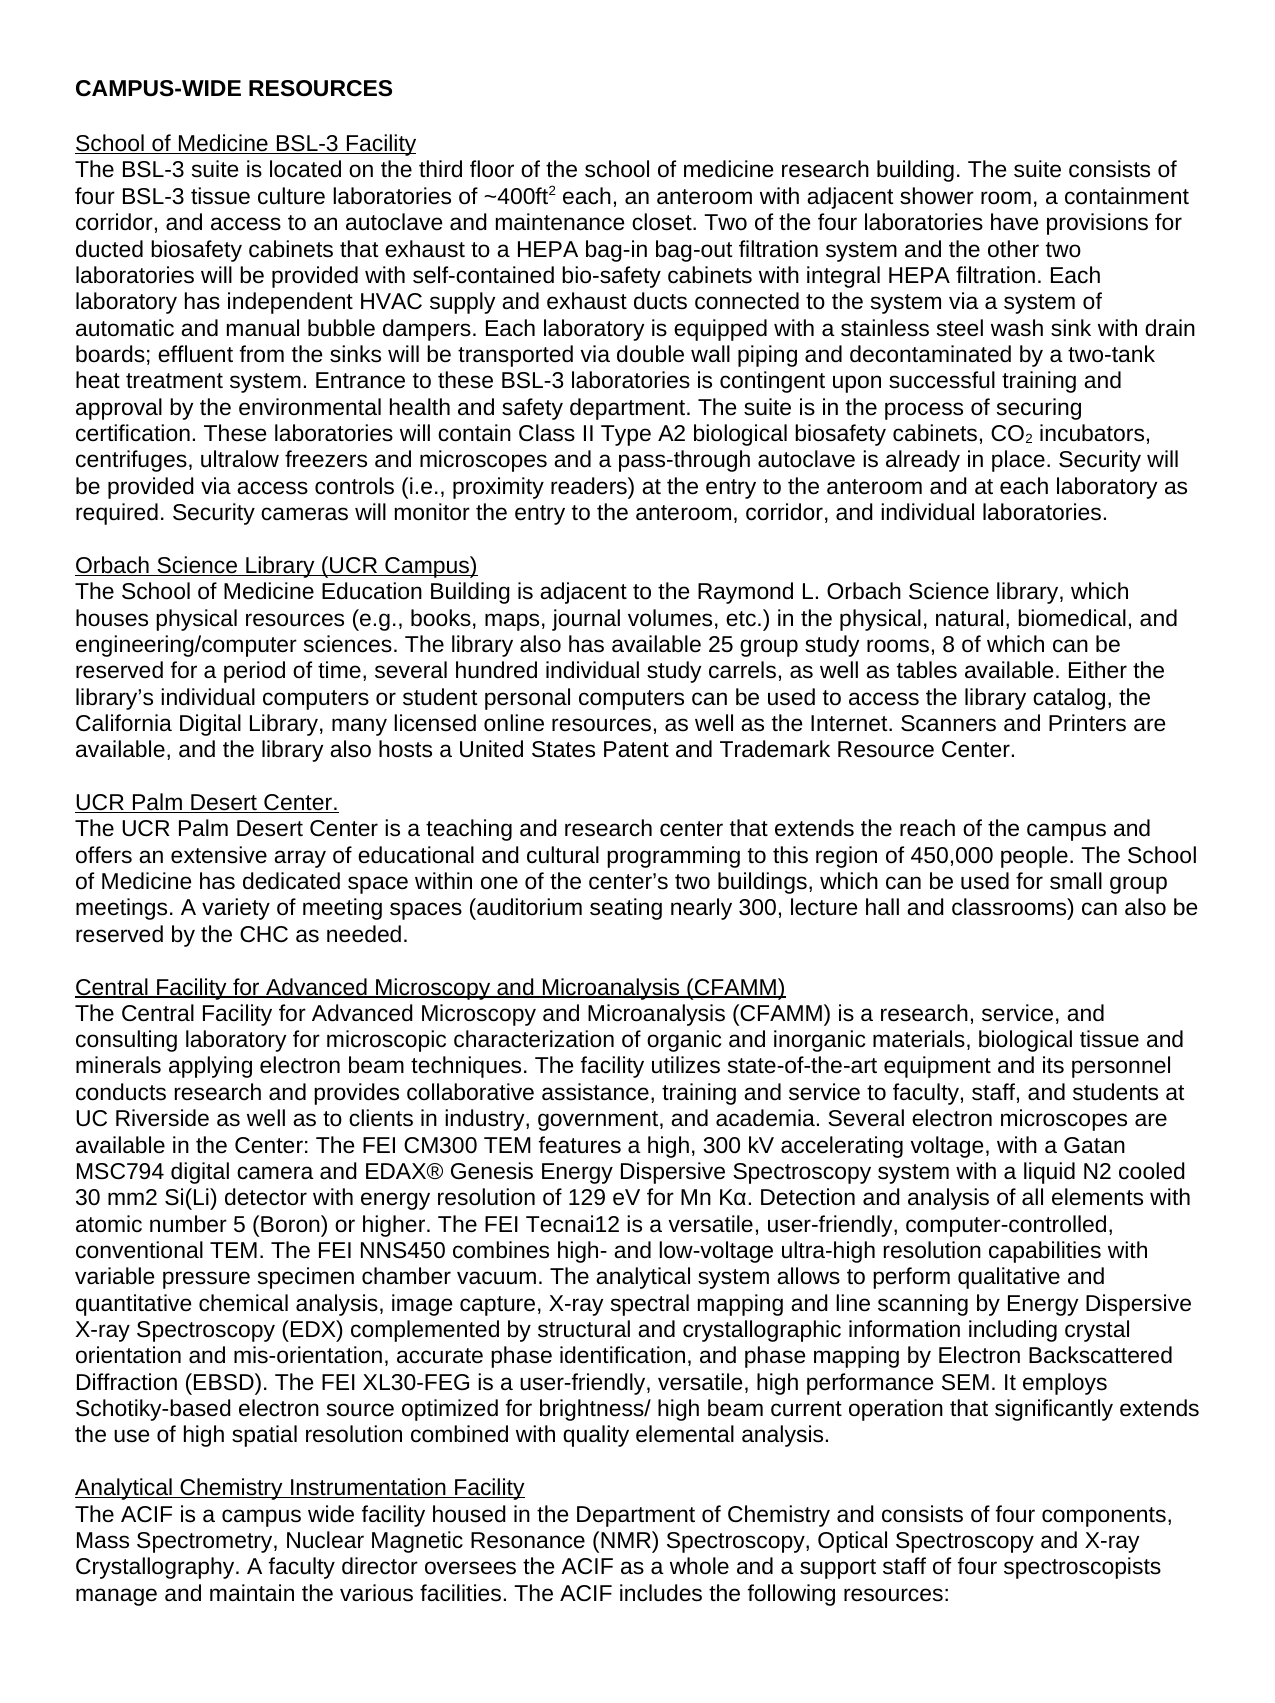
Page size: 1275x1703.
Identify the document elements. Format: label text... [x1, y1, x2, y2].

text The School of Medicine Education Building is adjacent to the Raymond L. Orbach Science library, which houses physical resources (e.g., books, maps, journal volumes, etc.) in the physical, natural, biomedical, and engineering/computer sciences. The library also has available 25 group study rooms, 8 of which can be reserved for a period of time, several hundred individual study carrels, as well as tables available. Either the library’s individual computers or student personal computers can be used to access the library catalog, the California Digital Library, many licensed online resources, as well as the Internet. Scanners and Printers are available, and the library also hosts a United States Patent and Trademark Resource Center. [75, 578, 1200, 763]
text The UCR Palm Desert Center is a teaching and research center that extends the reach of the campus and offers an extensive array of educational and cultural programming to this region of 450,000 people. The School of Medicine has dedicated space within one of the center’s two buildings, which can be used for small group meetings. A variety of meeting spaces (auditorium seating nearly 300, lecture hall and classrooms) can also be reserved by the CHC as needed. [75, 815, 1200, 947]
text The Central Facility for Advanced Microscopy and Microanalysis (CFAMM) is a research, service, and consulting laboratory for microscopic characterization of organic and inorganic materials, biological tissue and minerals applying electron beam techniques. The facility utilizes state-of-the-art equipment and its personnel conducts research and provides collaborative assistance, training and service to faculty, staff, and students at UC Riverside as well as to clients in industry, government, and academia. Several electron microscopes are available in the Center: The FEI CM300 TEM features a high, 300 kV accelerating voltage, with a Gatan MSC794 digital camera and EDAX® Genesis Energy Dispersive Spectroscopy system with a liquid N2 cooled 30 mm2 Si(Li) detector with energy resolution of 129 eV for Mn Kα. Detection and analysis of all elements with atomic number 5 (Boron) or higher. The FEI Tecnai12 is a versatile, user-friendly, computer-controlled, conventional TEM. The FEI NNS450 combines high- and low-voltage ultra-high resolution capabilities with variable pressure specimen chamber vacuum. The analytical system allows to perform qualitative and quantitative chemical analysis, image capture, X-ray spectral mapping and line scanning by Energy Dispersive X-ray Spectroscopy (EDX) complemented by structural and crystallographic information including crystal orientation and mis-orientation, accurate phase identification, and phase mapping by Electron Backscattered Diffraction (EBSD). The FEI XL30-FEG is a user-friendly, versatile, high performance SEM. It employs Schotiky-based electron source optimized for brightness/ high beam current operation that significantly extends the use of high spatial resolution combined with quality elemental analysis. [75, 1000, 1200, 1448]
text The ACIF is a campus wide facility housed in the Department of Chemistry and consists of four components, Mass Spectrometry, Nuclear Magnetic Resonance (NMR) Spectroscopy, Optical Spectroscopy and X-ray Crystallography. A faculty director oversees the ACIF as a whole and a support staff of four spectroscopists manage and maintain the various facilities. The ACIF includes the following resources: [75, 1501, 1200, 1606]
text The BSL-3 suite is located on the third floor of the school of medicine research building. The suite consists of four BSL-3 tissue culture laboratories of ~400ft2 each, an anteroom with adjacent shower room, a containment corridor, and access to an autoclave and maintenance closet. Two of the four laboratories have provisions for ducted biosafety cabinets that exhaust to a HEPA bag-in bag-out filtration system and the other two laboratories will be provided with self-contained bio-safety cabinets with integral HEPA filtration. Each laboratory has independent HVAC supply and exhaust ducts connected to the system via a system of automatic and manual bubble dampers. Each laboratory is equipped with a stainless steel wash sink with drain boards; effluent from the sinks will be transported via double wall piping and decontaminated by a two-tank heat treatment system. Entrance to these BSL-3 laboratories is contingent upon successful training and approval by the environmental health and safety department. The suite is in the process of securing certification. These laboratories will contain Class II Type A2 biological biosafety cabinets, CO2 incubators, centrifuges, ultralow freezers and microscopes and a pass-through autoclave is already in place. Security will be provided via access controls (i.e., proximity readers) at the entry to the anteroom and at each laboratory as required. Security cameras will monitor the entry to the anteroom, corridor, and individual laboratories. [75, 156, 1200, 525]
text School of Medicine BSL-3 Facility [75, 130, 1200, 156]
text Orbach Science Library (UCR Campus) [75, 552, 1200, 578]
text UCR Palm Desert Center. [75, 789, 1200, 815]
text CAMPUS-WIDE RESOURCES [75, 75, 1200, 101]
text Analytical Chemistry Instrumentation Facility [75, 1474, 1200, 1501]
text Central Facility for Advanced Microscopy and Microanalysis (CFAMM) [75, 973, 1200, 1000]
